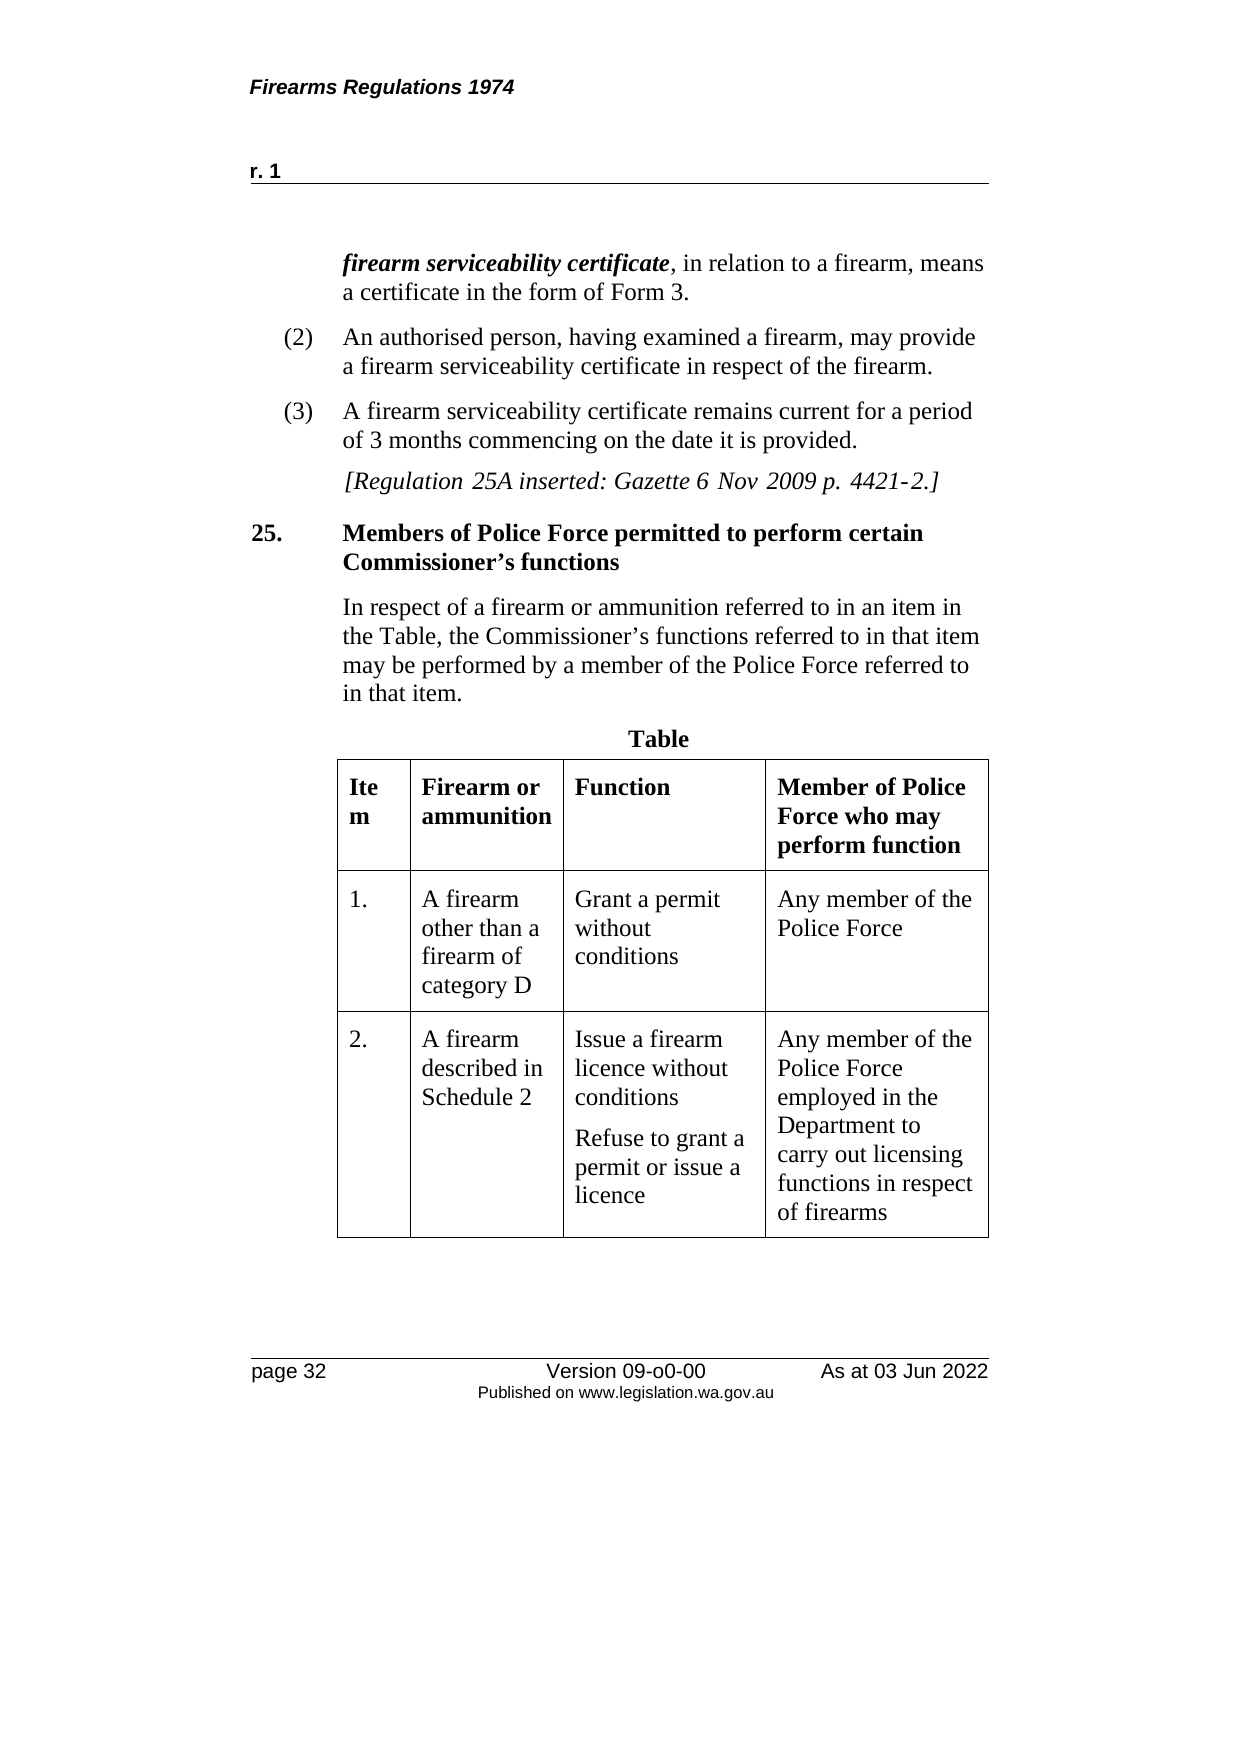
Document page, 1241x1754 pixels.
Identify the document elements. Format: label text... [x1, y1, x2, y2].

text firearm serviceability certificate, in relation to a firearm, means a certificate in the form of Form 3. [251, 248, 989, 306]
text In respect of a firearm or ammunition referred to in an item in the Table, the Commissioner’s functions referred to in that item may be performed by a member of the Police Force referred to in that item. [251, 592, 989, 707]
text (2) An authorised person, having examined a firearm, may provide a firearm serviceability certificate in respect of the firearm. [251, 322, 989, 380]
table_cell A firearm other than a firearm of category D [411, 871, 563, 1011]
table_cell A firearm described in Schedule 2 [411, 1012, 563, 1237]
table_cell 2. [338, 1012, 410, 1237]
table_header Firearm or ammunition [411, 760, 563, 870]
subtitle 25. Members of Police Force permitted to perform certain Commissioner’s functions [251, 518, 989, 576]
text (3) A firearm serviceability certificate remains current for a period of 3 months commencing on the date it is provided. [251, 396, 989, 454]
table_cell Any member of the Police Force [766, 871, 988, 1011]
table_cell Any member of the Police Force employed in the Department to carry out licensing functions in respect of firearms [766, 1012, 988, 1237]
table_cell Issue a firearm licence without conditions Refuse to grant a permit or issue a licence [564, 1012, 765, 1237]
table_cell Grant a permit without conditions [564, 871, 765, 1011]
table_header Member of Police Force who may perform function [766, 760, 988, 870]
table_header Function [564, 760, 765, 870]
table_cell 1. [338, 871, 410, 1011]
subtitle Table [342, 724, 974, 753]
table_header Item [338, 760, 410, 870]
text [Regulation 25A inserted: Gazette 6 Nov 2009 p. 4421-2.] [251, 466, 989, 495]
